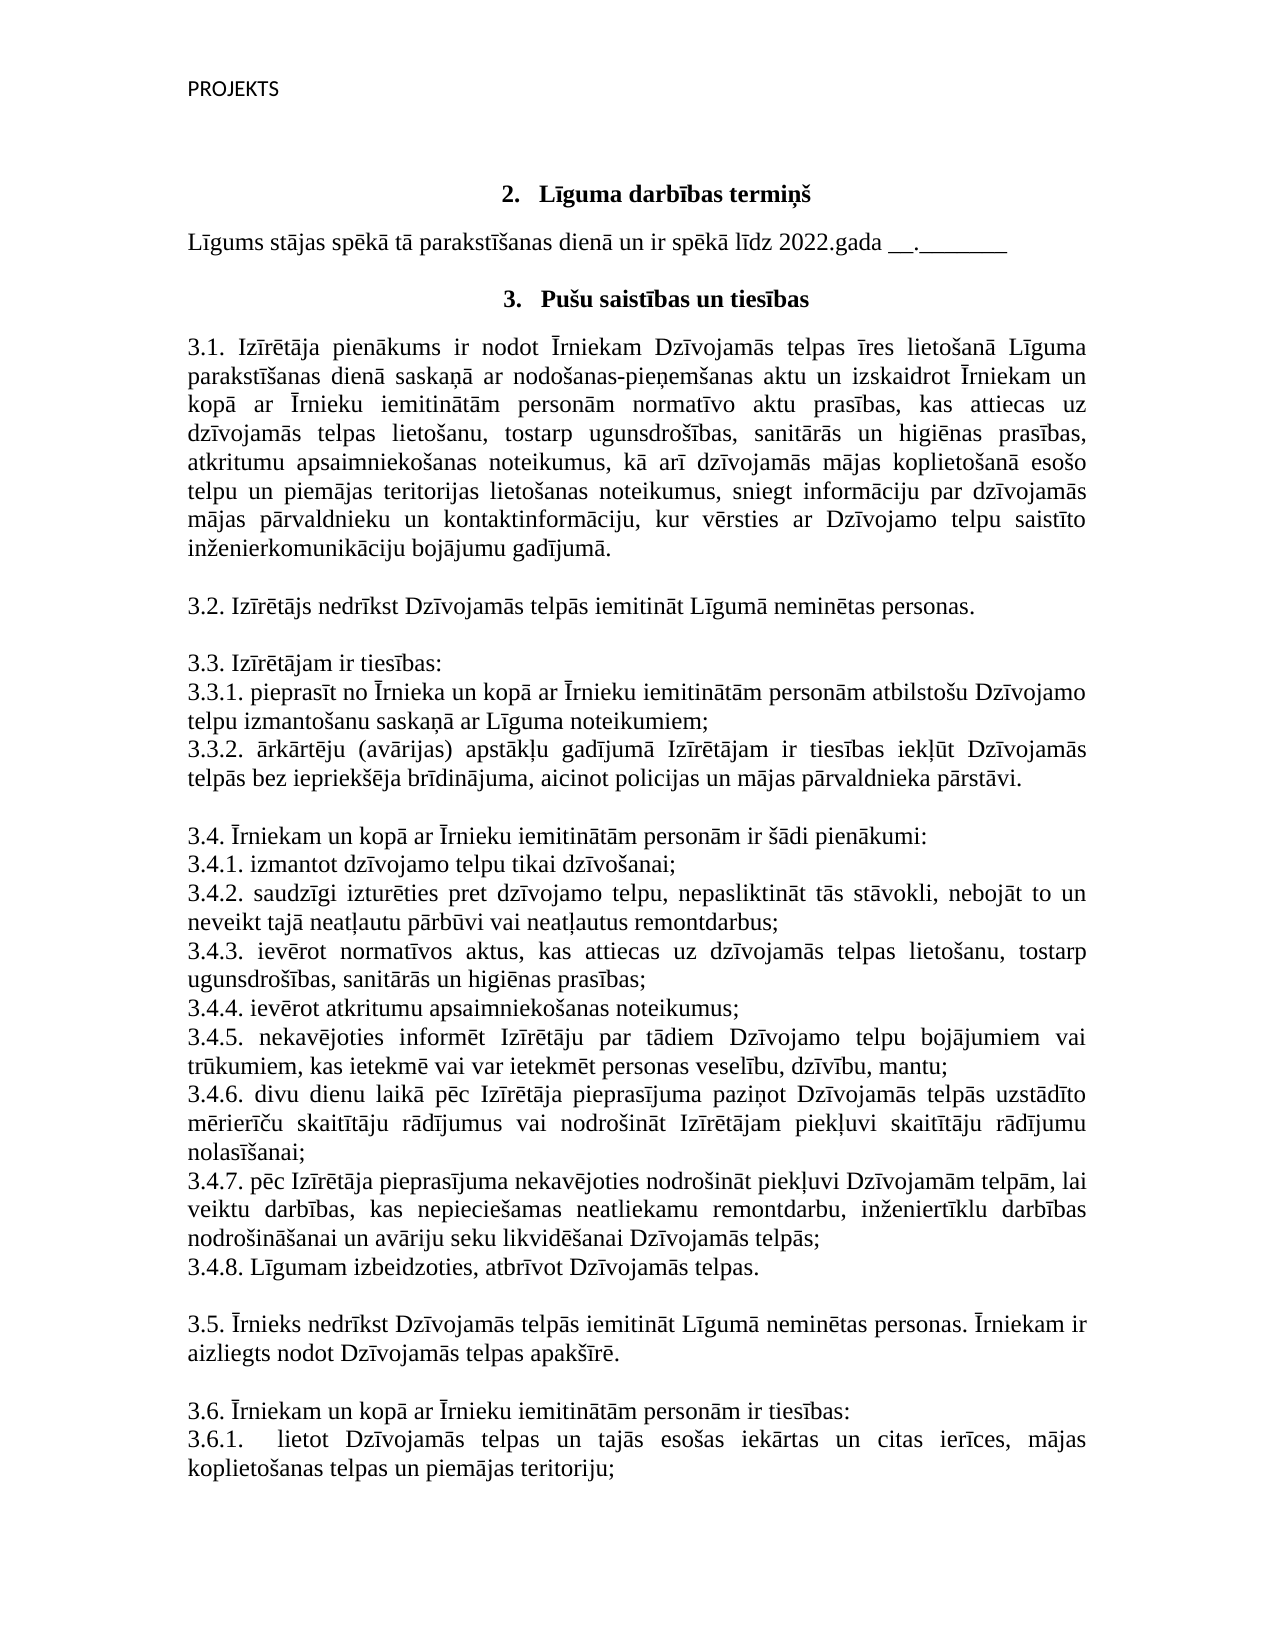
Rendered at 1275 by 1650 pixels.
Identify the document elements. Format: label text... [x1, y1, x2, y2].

text 3.2. Izīrētājs nedrīkst Dzīvojamās telpās iemitināt Līgumā neminētas personas. [187, 591, 1087, 619]
text 3.4.8. Līgumam izbeidzoties, atbrīvot Dzīvojamās telpas. [187, 1252, 1087, 1281]
text 3.6. Īrniekam un kopā ar Īrnieku iemitinātām personām ir tiesības: [187, 1396, 1087, 1424]
text 3.4.5. nekavējoties informēt Izīrētāju par tādiem Dzīvojamo telpu bojājumiem vai trūkumiem, kas ietekmē vai var ietekmēt personas veselību, dzīvību, mantu; [187, 1022, 1087, 1079]
text 3.4.4. ievērot atkritumu apsaimniekošanas noteikumus; [187, 993, 1087, 1022]
text 3.3.1. pieprasīt no Īrnieka un kopā ar Īrnieku iemitinātām personām atbilstošu Dzīvojamo telpu izmantošanu saskaņā ar Līguma noteikumiem; [187, 677, 1087, 734]
text 3.4.7. pēc Izīrētāja pieprasījuma nekavējoties nodrošināt piekļuvi Dzīvojamām telpām, lai veiktu darbības, kas nepieciešamas neatliekamu remontdarbu, inženiertīklu darbības nodrošināšanai un avāriju seku likvidēšanai Dzīvojamās telpās; [187, 1166, 1087, 1252]
text 3.1. Izīrētāja pienākums ir nodot Īrniekam Dzīvojamās telpas īres lietošanā Līguma parakstīšanas dienā saskaņā ar nodošanas-pieņemšanas aktu un izskaidrot Īrniekam un kopā ar Īrnieku iemitinātām personām normatīvo aktu prasības, kas attiecas uz dzīvojamās telpas lietošanu, tostarp ugunsdrošības, sanitārās un higiēnas prasības, atkritumu apsaimniekošanas noteikumus, kā arī dzīvojamās mājas koplietošanā esošo telpu un piemājas teritorijas lietošanas noteikumus, sniegt informāciju par dzīvojamās mājas pārvaldnieku un kontaktinformāciju, kur vērsties ar Dzīvojamo telpu saistīto inženierkomunikāciju bojājumu gadījumā. [187, 332, 1087, 562]
text 3.5. Īrnieks nedrīkst Dzīvojamās telpās iemitināt Līgumā neminētas personas. Īrniekam ir aizliegts nodot Dzīvojamās telpas apakšīrē. [187, 1309, 1087, 1367]
text 3.4.2. saudzīgi izturēties pret dzīvojamo telpu, nepasliktināt tās stāvokli, nebojāt to un neveikt tajā neatļautu pārbūvi vai neatļautus remontdarbus; [187, 878, 1087, 936]
text 3.6.1. lietot Dzīvojamās telpas un tajās esošas iekārtas un citas ierīces, mājas koplietošanas telpas un piemājas teritoriju; [187, 1424, 1087, 1482]
text 3.4.1. izmantot dzīvojamo telpu tikai dzīvošanai; [187, 849, 1087, 878]
text 3.3. Izīrētājam ir tiesības: [187, 648, 1087, 677]
text Līgums stājas spēkā tā parakstīšanas dienā un ir spēkā līdz 2022.gada __._______ [187, 227, 1087, 255]
text 3.4.3. ievērot normatīvos aktus, kas attiecas uz dzīvojamās telpas lietošanu, tostarp ugunsdrošības, sanitārās un higiēnas prasības; [187, 936, 1087, 993]
list Līguma darbības termiņš [225, 179, 1087, 207]
list Pušu saistības un tiesības [225, 284, 1087, 313]
text 3.3.2. ārkārtēju (avārijas) apstākļu gadījumā Izīrētājam ir tiesības iekļūt Dzīvojamās telpās bez iepriekšēja brīdinājuma, aicinot policijas un mājas pārvaldnieka pārstāvi. [187, 734, 1087, 792]
text 3.4. Īrniekam un kopā ar Īrnieku iemitinātām personām ir šādi pienākumi: [187, 821, 1087, 849]
text 3.4.6. divu dienu laikā pēc Izīrētāja pieprasījuma paziņot Dzīvojamās telpās uzstādīto mērierīču skaitītāju rādījumus vai nodrošināt Izīrētājam piekļuvi skaitītāju rādījumu nolasīšanai; [187, 1079, 1087, 1166]
